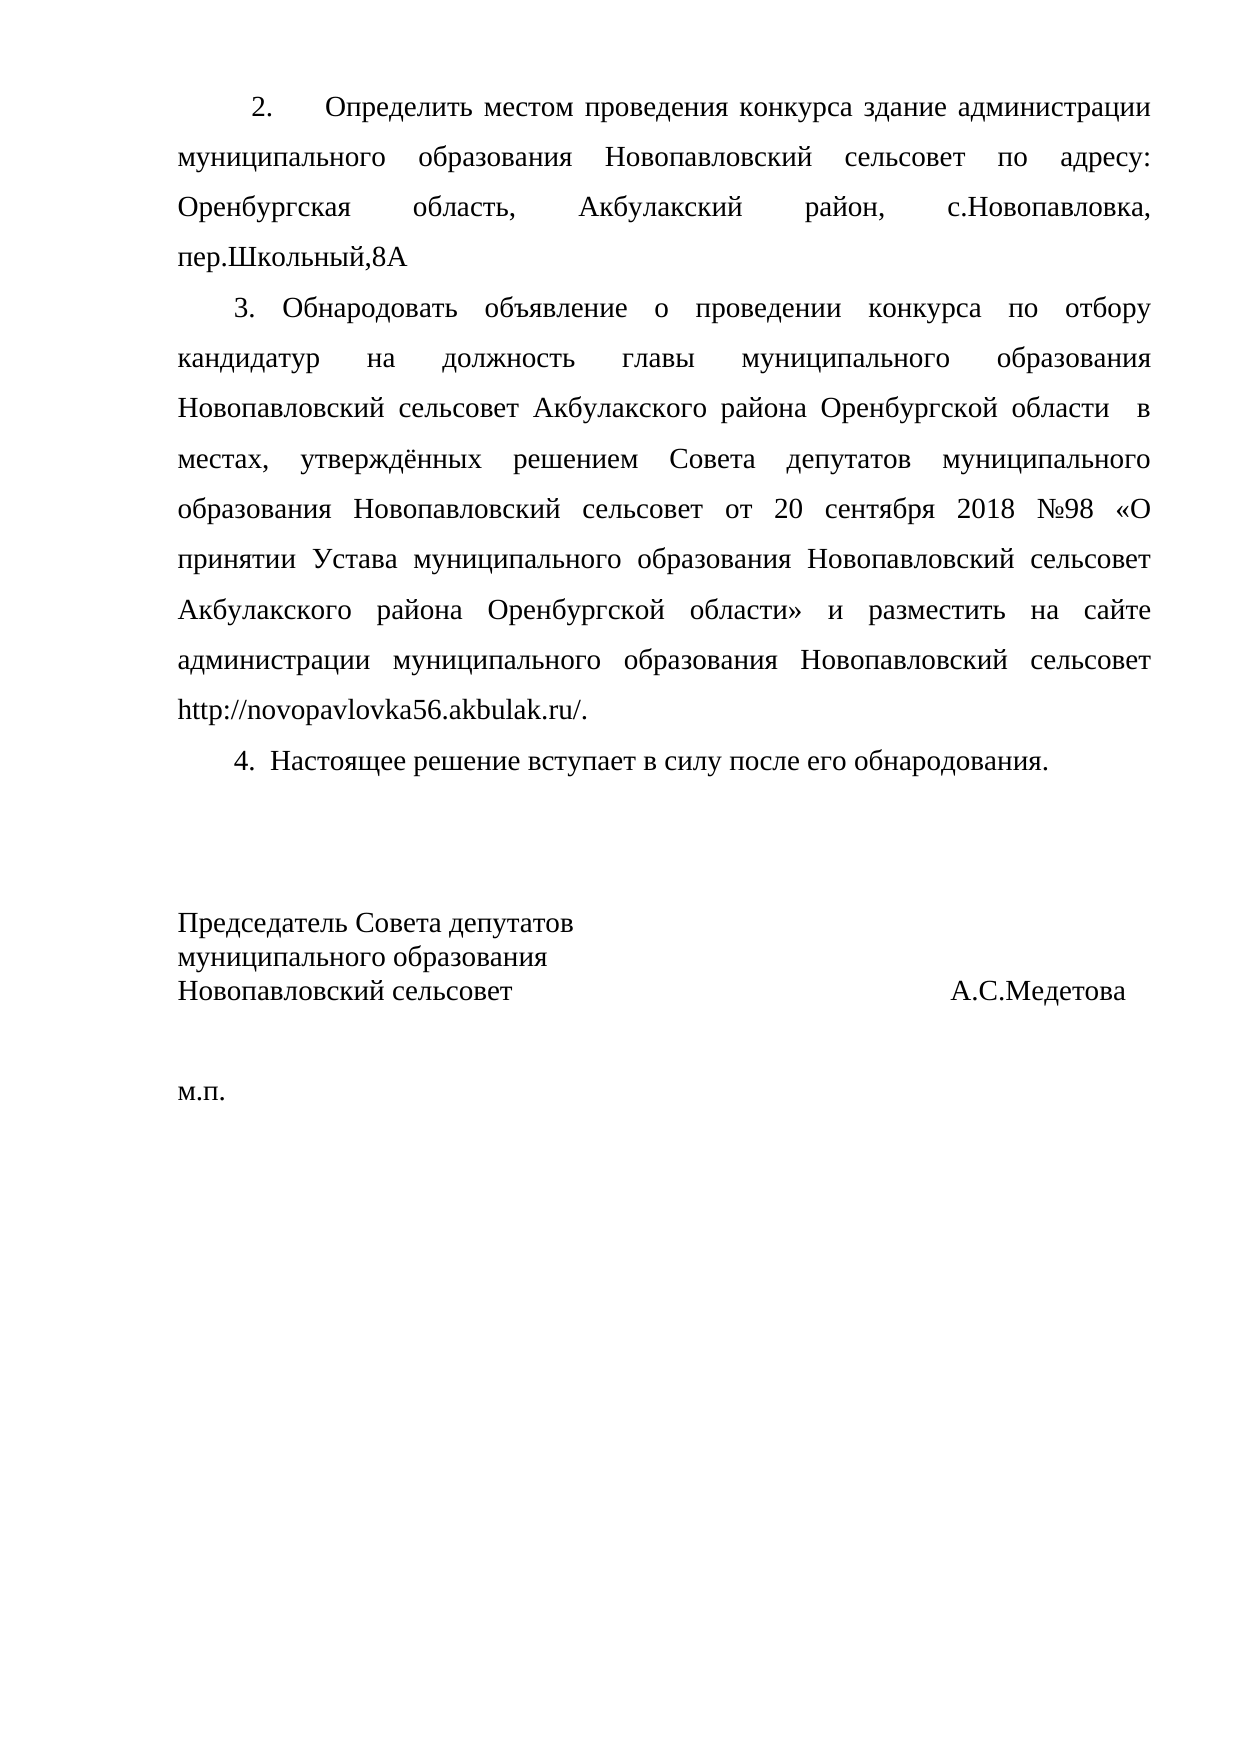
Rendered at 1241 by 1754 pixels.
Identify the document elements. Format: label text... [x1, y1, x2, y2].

list Определить местом проведения конкурса здание администрации муниципального образования Новопавловский сельсовет по адресу: Оренбургская область, Акбулакский район, с.Новопавловка, пер.Школьный,8А [177, 89, 1152, 273]
text Новопавловский сельсовет А.С.Медетова [177, 973, 1152, 1006]
text муниципального образования [177, 939, 1152, 973]
text Председатель Совета депутатов [177, 906, 1152, 939]
text м.п. [177, 1073, 1152, 1107]
text 4. Настоящее решение вступает в силу после его обнародования. [177, 743, 1152, 776]
text 3. Обнародовать объявление о проведении конкурса по отбору кандидатур на должность главы муниципального образования Новопавловский сельсовет Акбулакского района Оренбургской области в местах, утверждённых решением Совета депутатов муниципального образования Новопавловский сельсовет от 20 сентября 2018 №98 «О принятии Устава муниципального образования Новопавловский сельсовет Акбулакского района Оренбургской области» и разместить на сайте администрации муниципального образования Новопавловский сельсовет http://novopavlovka56.akbulak.ru/. [177, 290, 1152, 726]
